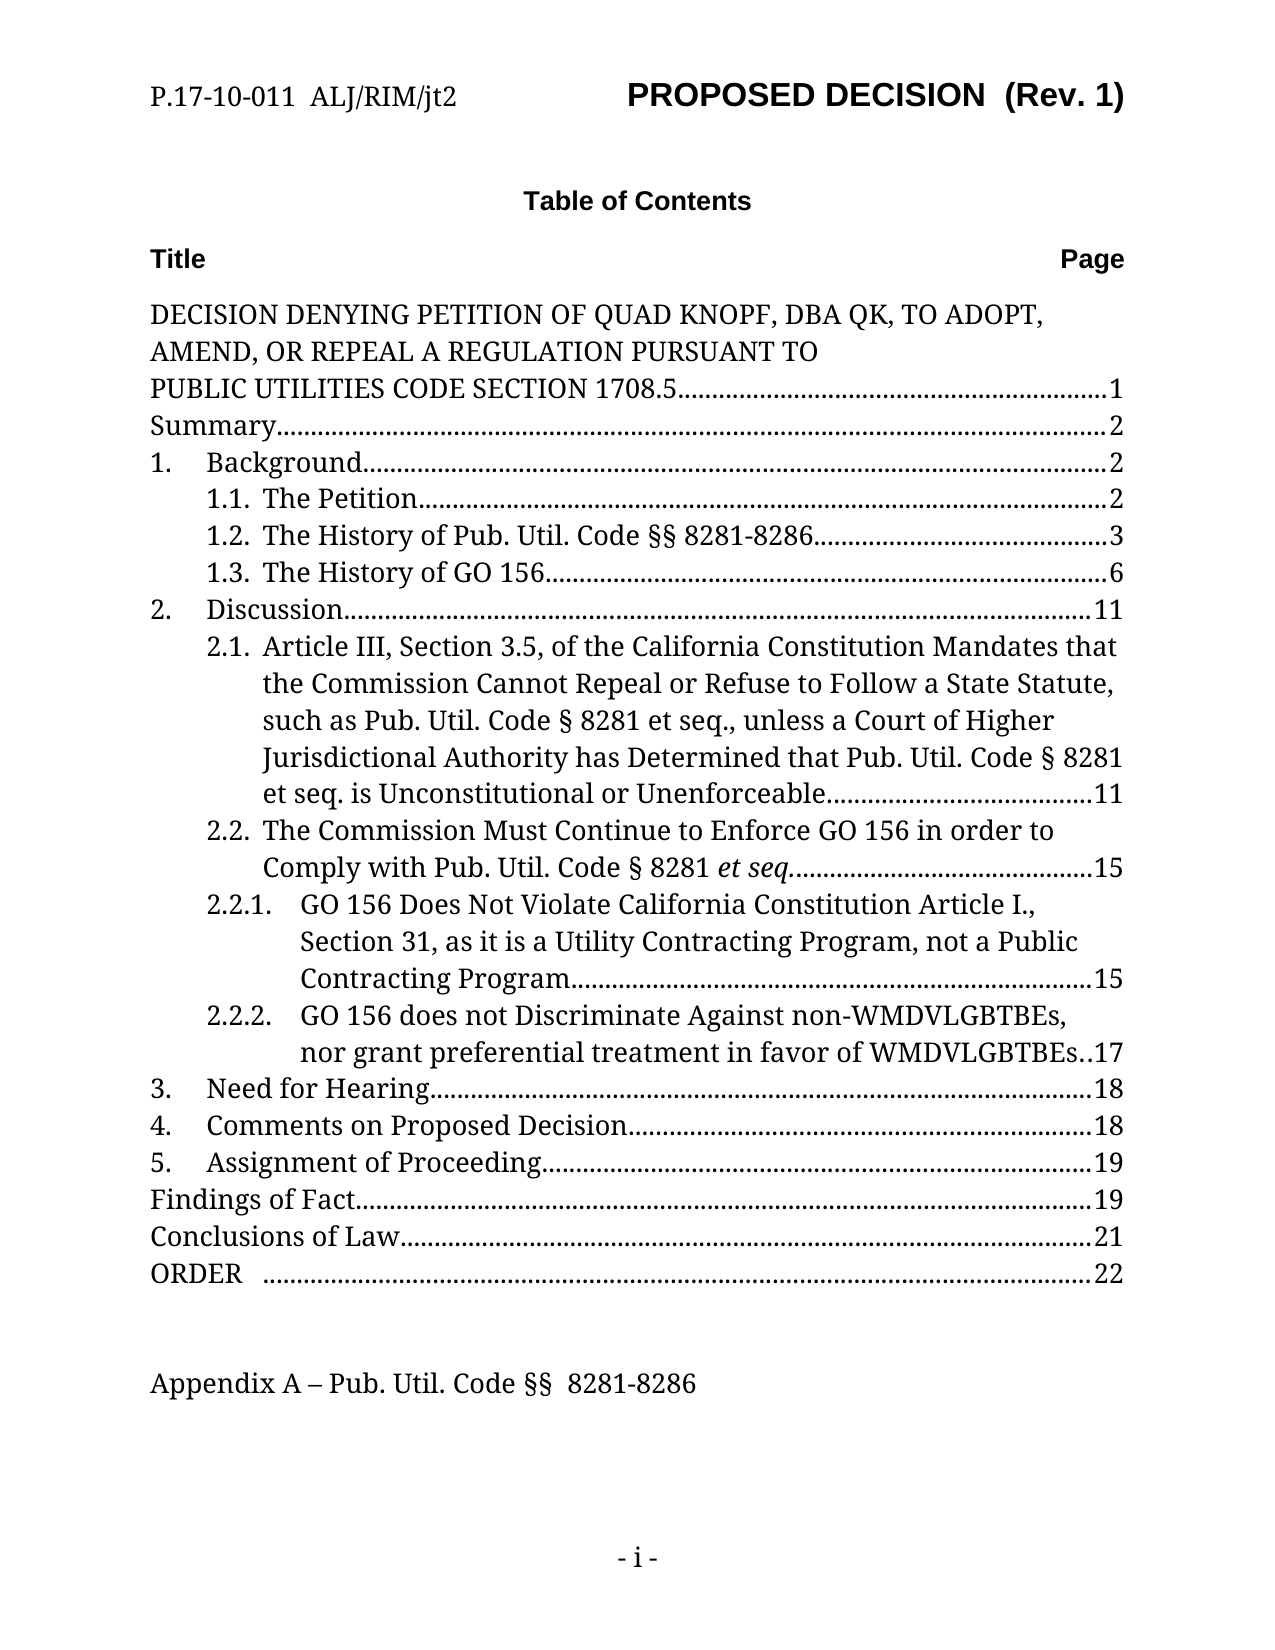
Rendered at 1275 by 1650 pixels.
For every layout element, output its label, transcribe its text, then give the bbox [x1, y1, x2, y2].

text 1.2. The History of Pub. Util. Code §§ 8281-8286 3 [206, 517, 1125, 554]
text 2.2. The Commission Must Continue to Enforce GO 156 in order to Comply with Pub. Util. Code § 8281 et seq. 15 [206, 812, 1125, 886]
text 1. Background 2 [150, 443, 1125, 480]
text 3. Need for Hearing 18 [150, 1070, 1125, 1107]
text 2. Discussion 11 [150, 591, 1125, 627]
text 1.3. The History of GO 156 6 [206, 554, 1125, 591]
text 2.2.2. GO 156 does not Discriminate Against non-WMDVLGBTBEs, nor grant preferential treatment in favor of WMDVLGBTBEs 17 [206, 996, 1125, 1070]
text 2.1. Article III, Section 3.5, of the California Constitution Mandates that the Commission Cannot Repeal or Refuse to Follow a State Statute, such as Pub. Util. Code § 8281 et seq., unless a Court of Higher Jurisdictional Authority has Determined that Pub. Util. Code § 8281 et seq. is Unconstitutional or Unenforceable. 11 [206, 627, 1125, 812]
text DECISION DENYING PETITION OF QUAD KNOPF, DBA QK, TO ADOPT, AMEND, OR REPEAL A REGULATION PURSUANT TO PUBLIC UTILITIES CODE SECTION 1708.5 1 [150, 296, 1125, 406]
text Findings of Fact 19 [150, 1181, 1125, 1217]
text 2.2.1. GO 156 Does Not Violate California Constitution Article I., Section 31, as it is a Utility Contracting Program, not a Public Contracting Program 15 [206, 886, 1125, 996]
text Appendix A – Pub. Util. Code §§ 8281-8286 [150, 1365, 1125, 1402]
text Table of Contents [150, 185, 1125, 216]
text 5. Assignment of Proceeding 19 [150, 1144, 1125, 1181]
text Conclusions of Law 21 [150, 1217, 1125, 1254]
text Summary 2 [150, 406, 1125, 443]
text Title Page [150, 243, 1125, 274]
text 1.1. The Petition 2 [206, 480, 1125, 517]
text 4. Comments on Proposed Decision 18 [150, 1107, 1125, 1144]
text ORDER 22 [150, 1254, 1125, 1291]
